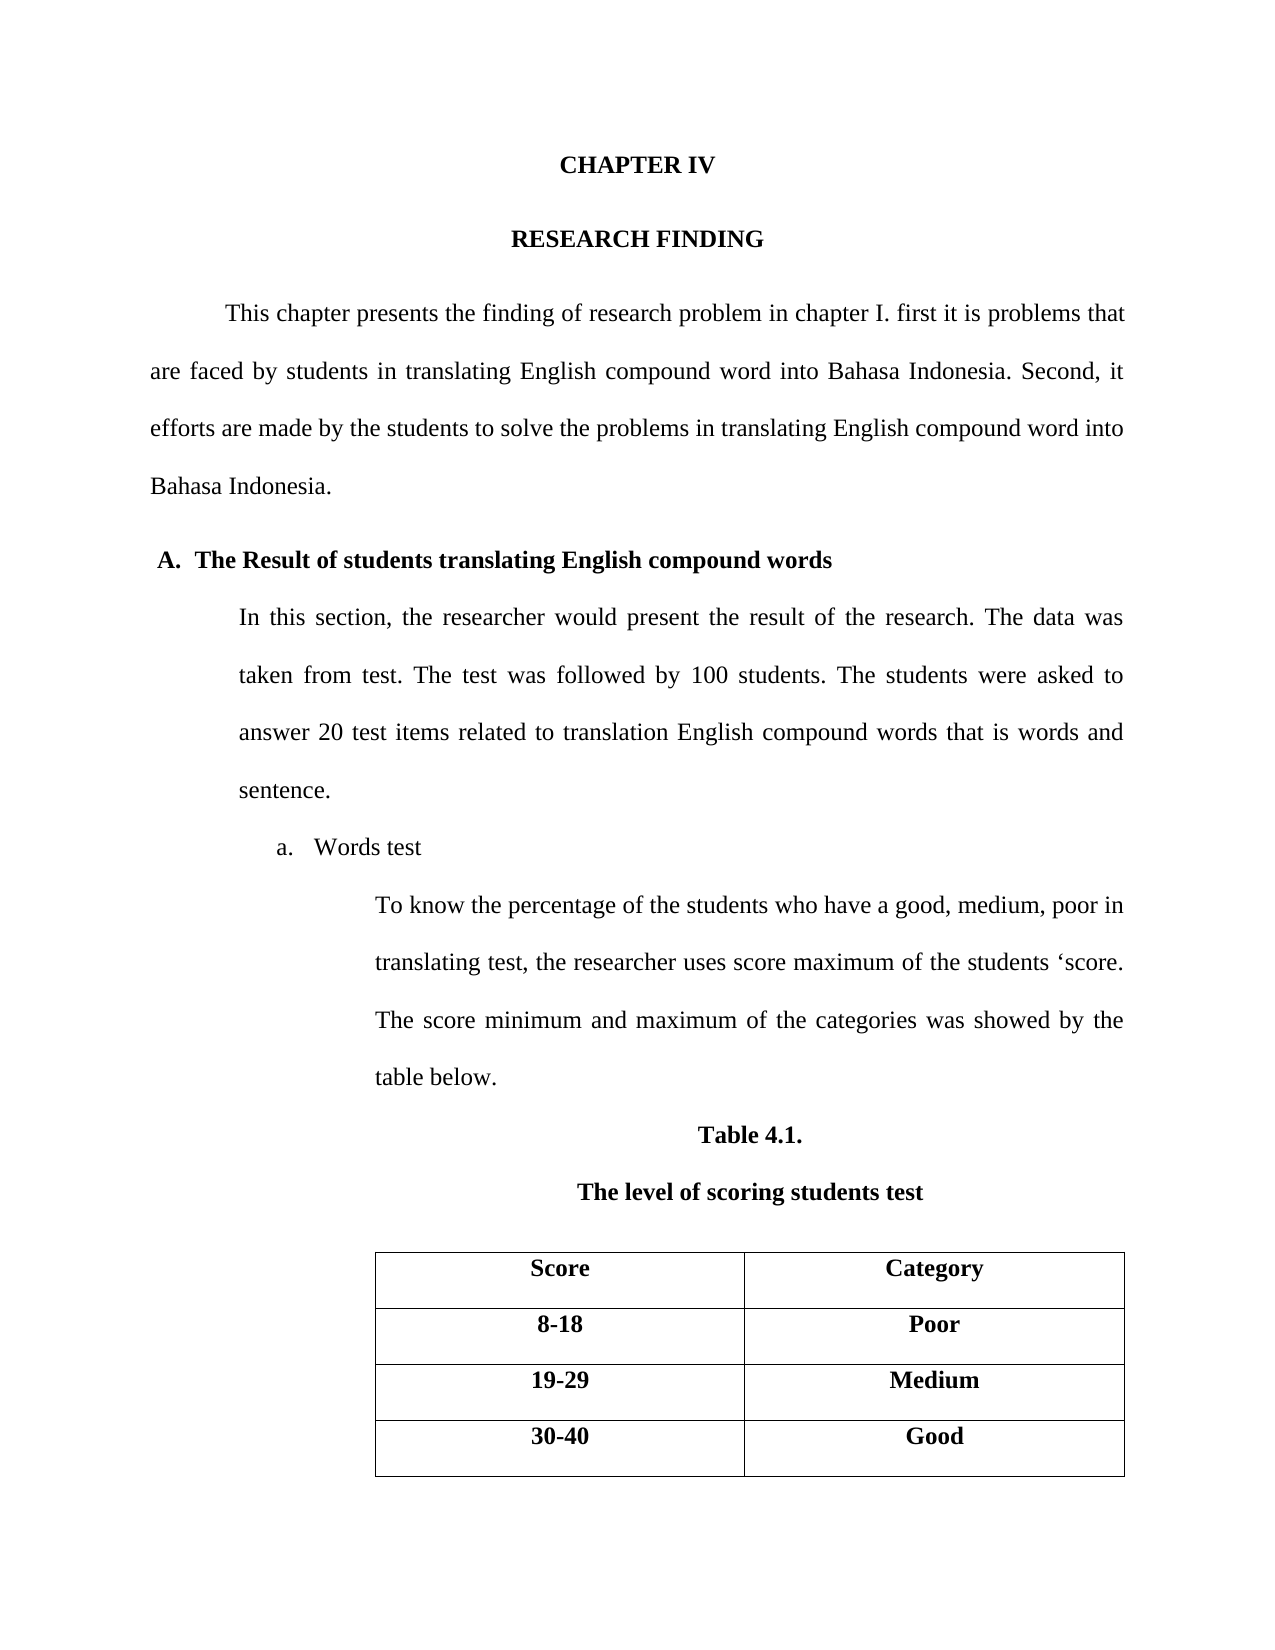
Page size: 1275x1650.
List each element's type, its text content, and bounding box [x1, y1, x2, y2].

table_cell Good [745, 1421, 1124, 1476]
table_header Score [376, 1253, 744, 1308]
list Words test [276, 832, 1125, 861]
list The level of scoring students test [375, 1177, 1125, 1206]
table_header Category [745, 1253, 1124, 1308]
list The Result of students translating English compound words [157, 545, 1125, 574]
table_cell Poor [745, 1309, 1124, 1364]
list Table 4.1. [375, 1120, 1125, 1149]
table_cell 8-18 [376, 1309, 744, 1364]
list In this section, the researcher would present the result of the research. The data was taken from test. The test was followed by 100 students. The students were asked to answer 20 test items related to translation English compound words that is words and sentence. [239, 602, 1125, 804]
text CHAPTER IV [150, 150, 1125, 179]
list To know the percentage of the students who have a good, medium, poor in translating test, the researcher uses score maximum of the students ‘score. The score minimum and maximum of the categories was showed by the table below. [375, 890, 1125, 1091]
table_cell 19-29 [376, 1365, 744, 1420]
table_cell Medium [745, 1365, 1124, 1420]
table_cell 30-40 [376, 1421, 744, 1476]
text RESEARCH FINDING [150, 224, 1125, 253]
text This chapter presents the finding of research problem in chapter I. first it is problems that are faced by students in translating English compound word into Bahasa Indonesia. Second, it efforts are made by the students to solve the problems in translating English compound word into Bahasa Indonesia. [150, 298, 1125, 499]
